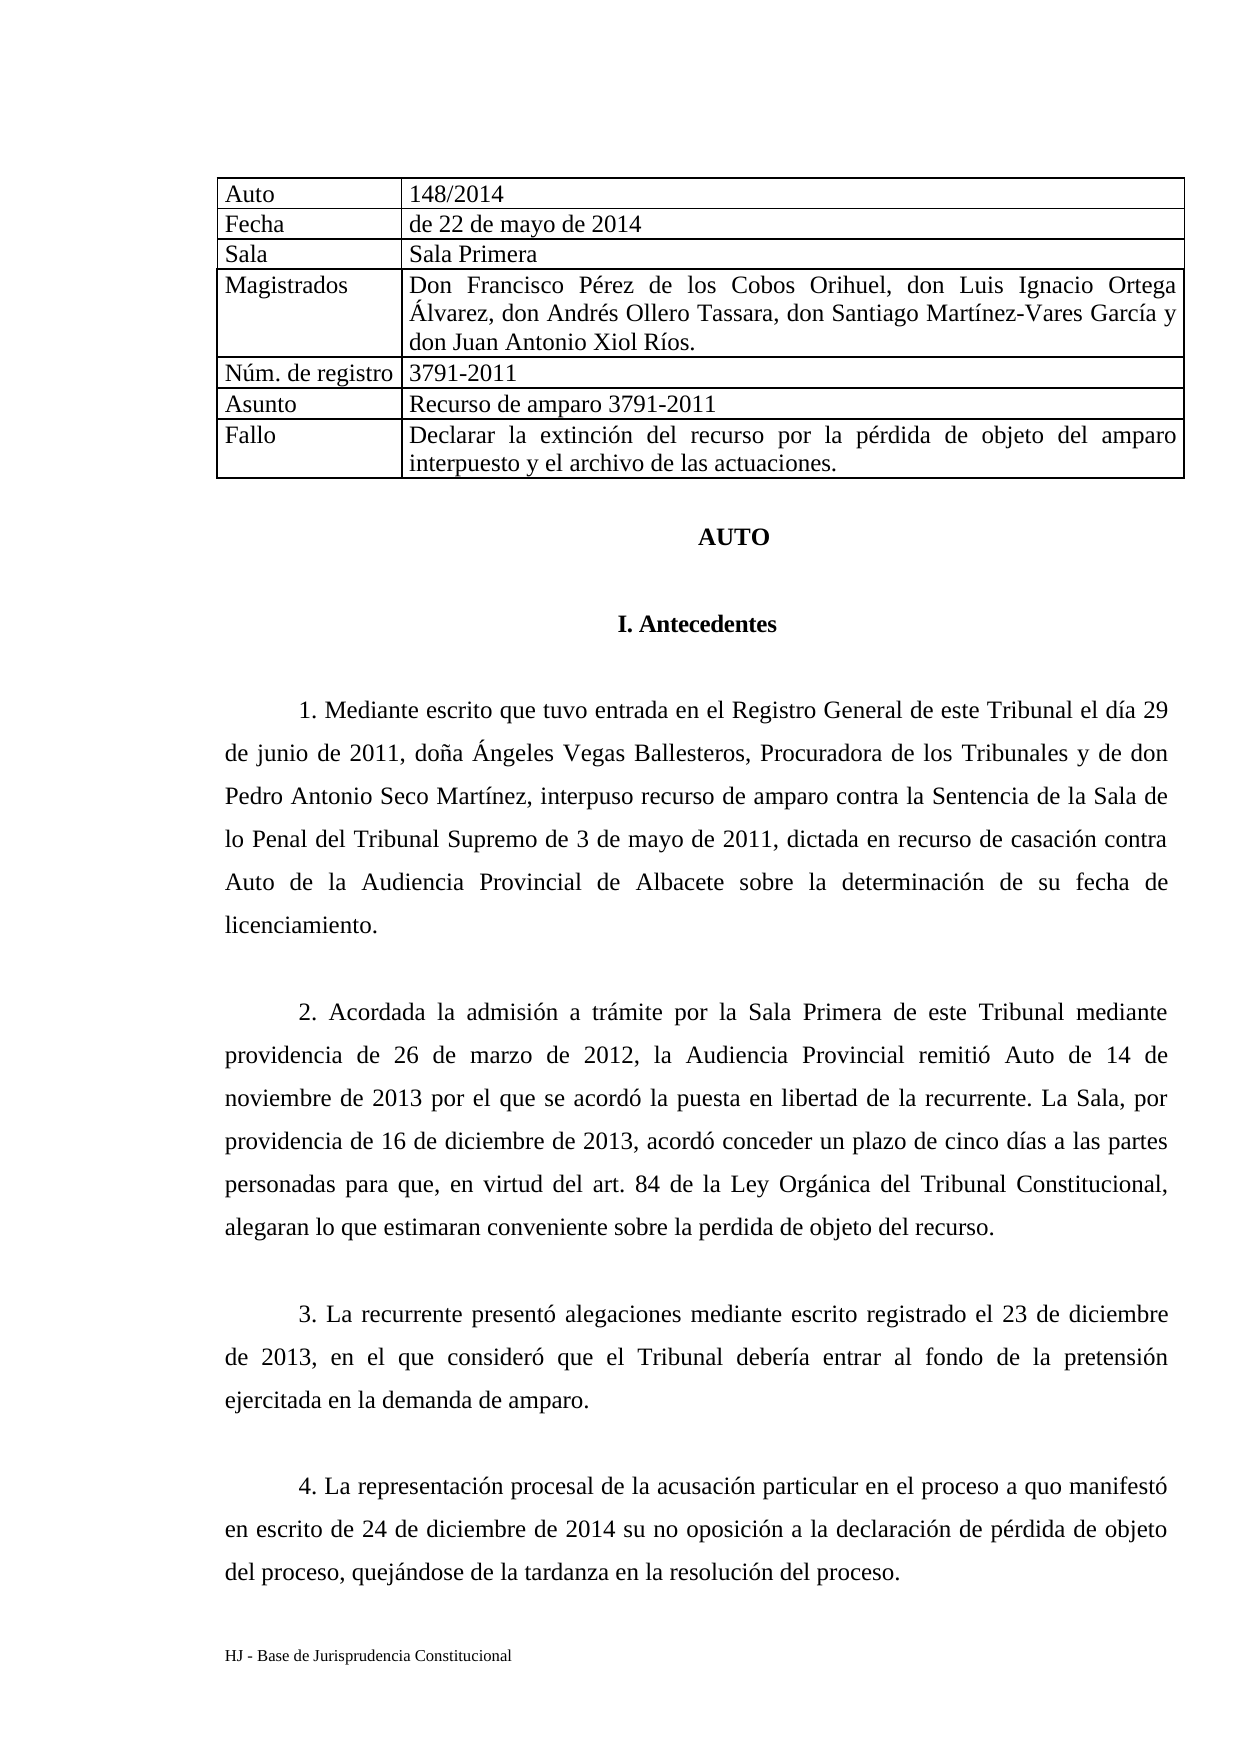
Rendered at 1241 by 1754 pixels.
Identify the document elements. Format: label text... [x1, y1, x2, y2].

table_cell Don Francisco Pérez de los Cobos Orihuel, don Luis Ignacio Ortega Álvarez, don Andrés Ollero Tassara, don Santiago Martínez-Vares García y don Juan Antonio Xiol Ríos. [403, 270, 1183, 356]
table_cell Recurso de amparo 3791-2011 [403, 389, 1183, 418]
table_cell Fecha [218, 209, 401, 238]
table_cell Magistrados [218, 270, 401, 356]
table_cell Sala [218, 240, 401, 268]
table_header Auto [218, 179, 401, 207]
table_cell Declarar la extinción del recurso por la pérdida de objeto del amparo interpuesto y el archivo de las actuaciones. [403, 420, 1183, 477]
table_cell 3791-2011 [403, 358, 1183, 387]
text 1. Mediante escrito que tuvo entrada en el Registro General de este Tribunal el día 29 de junio de 2011, doña Ángeles Vegas Ballesteros, Procuradora de los Tribunales y de don Pedro Antonio Seco Martínez, interpuso recurso de amparo contra la Sentencia de la Sala de lo Penal del Tribunal Supremo de 3 de mayo de 2011, dictada en recurso de casación contra Auto de la Audiencia Provincial de Albacete sobre la determinación de su fecha de licenciamiento. [224, 695, 1169, 939]
text AUTO [224, 522, 1169, 551]
table_header 148/2014 [402, 179, 1184, 207]
text 3. La recurrente presentó alegaciones mediante escrito registrado el 23 de diciembre de 2013, en el que consideró que el Tribunal debería entrar al fondo de la pretensión ejercitada en la demanda de amparo. [224, 1299, 1169, 1414]
table_cell de 22 de mayo de 2014 [402, 209, 1184, 238]
text 2. Acordada la admisión a trámite por la Sala Primera de este Tribunal mediante providencia de 26 de marzo de 2012, la Audiencia Provincial remitió Auto de 14 de noviembre de 2013 por el que se acordó la puesta en libertad de la recurrente. La Sala, por providencia de 16 de diciembre de 2013, acordó conceder un plazo de cinco días a las partes personadas para que, en virtud del art. 84 de la Ley Orgánica del Tribunal Constitucional, alegaran lo que estimaran conveniente sobre la perdida de objeto del recurso. [224, 997, 1169, 1241]
text 4. La representación procesal de la acusación particular en el proceso a quo manifestó en escrito de 24 de diciembre de 2014 su no oposición a la declaración de pérdida de objeto del proceso, quejándose de la tardanza en la resolución del proceso. [224, 1471, 1169, 1586]
text I. Antecedentes [224, 609, 1169, 637]
table_cell Asunto [218, 389, 401, 418]
table_cell Sala Primera [402, 240, 1184, 268]
table_cell Núm. de registro [218, 358, 401, 387]
table_cell Fallo [218, 420, 401, 477]
